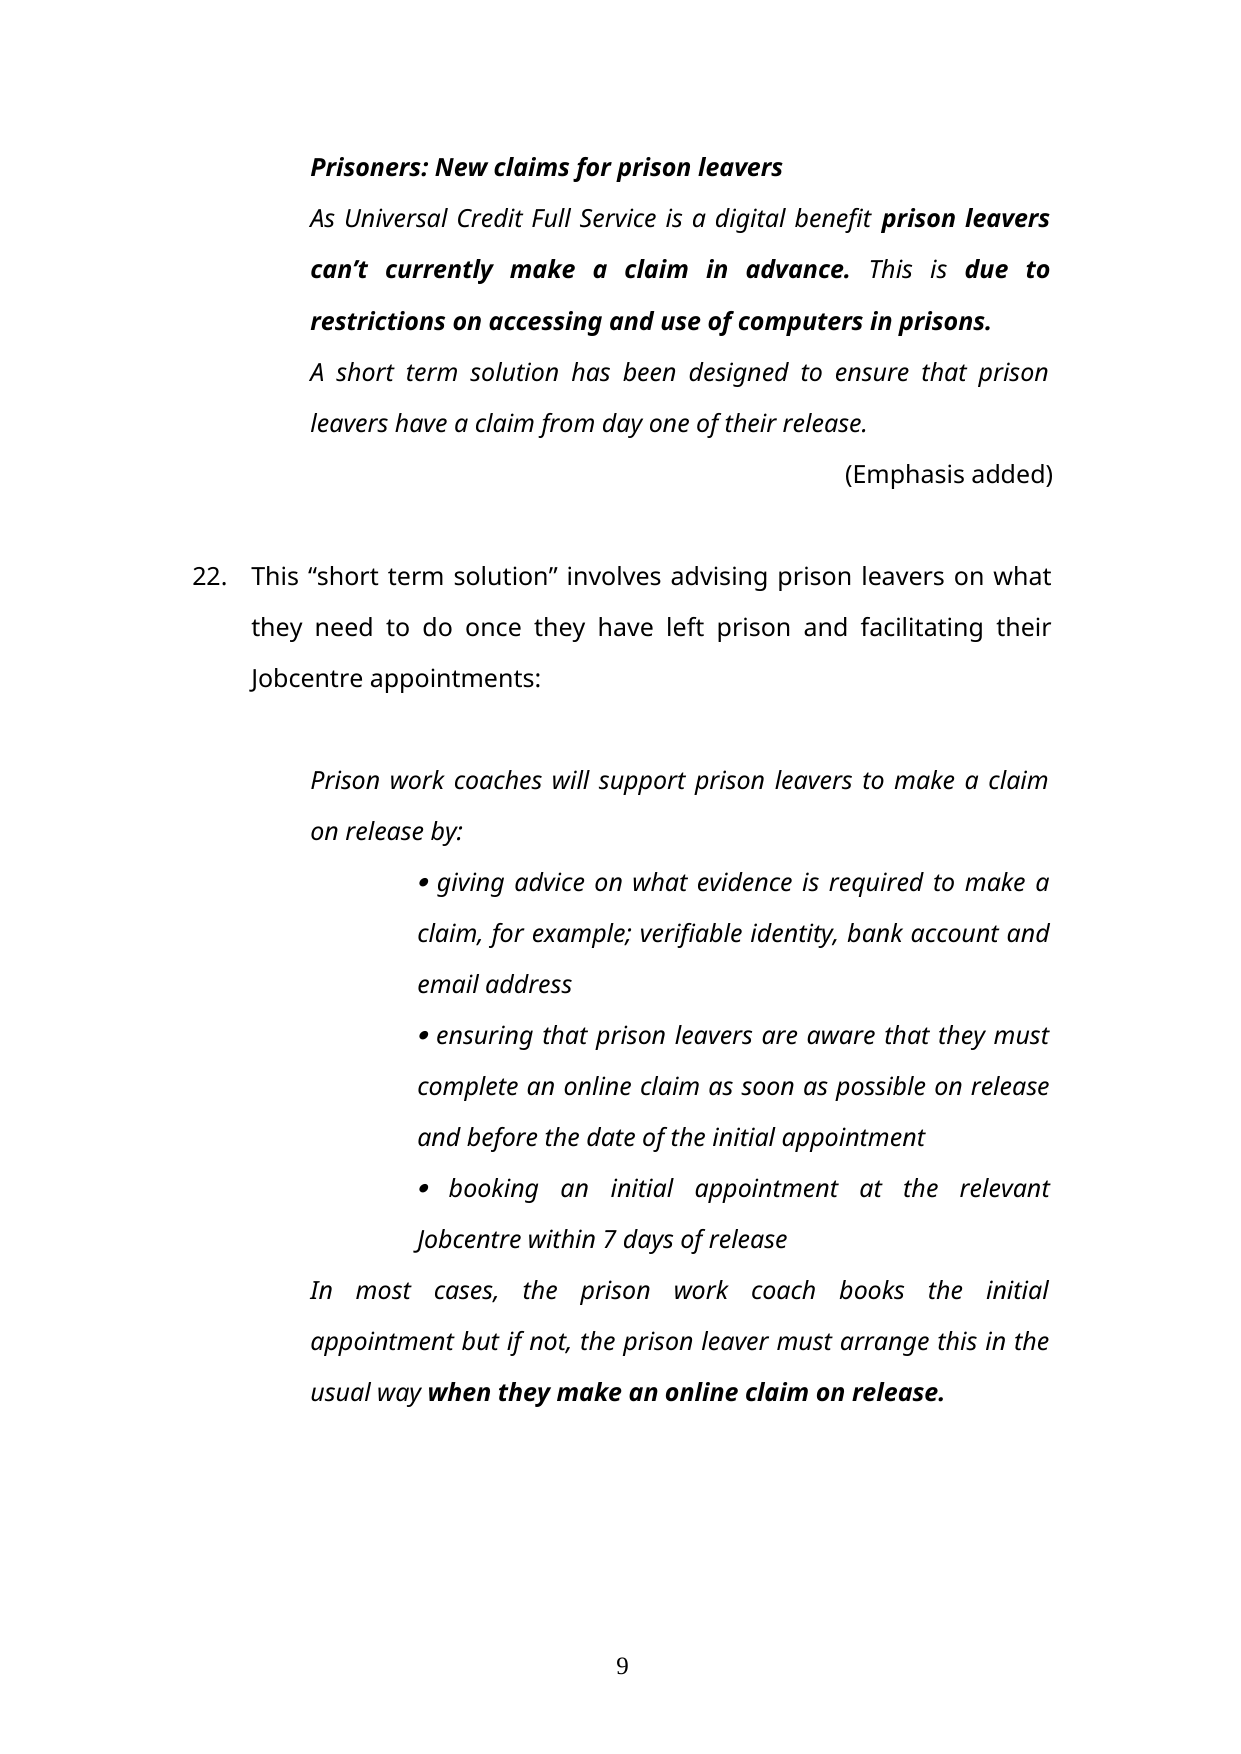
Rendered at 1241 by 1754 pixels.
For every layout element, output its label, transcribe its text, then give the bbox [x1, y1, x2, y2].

text A short term solution has been designed to ensure that prison leavers have a claim from day one of their release. [310, 354, 1053, 439]
text Prisoners: New claims for prison leavers [310, 150, 1053, 184]
list This “short term solution” involves advising prison leavers on what they need to do once they have left prison and facilitating their Jobcentre appointments: [192, 558, 1053, 694]
list ensuring that prison leavers are aware that they must complete an online claim as soon as possible on release and before the date of the initial appointment [417, 1018, 1053, 1154]
list Prison work coaches will support prison leavers to make a claim on release by: [310, 762, 1053, 848]
list In most cases, the prison work coach books the initial appointment but if not, the prison leaver must arrange this in the usual way when they make an online claim on release. [310, 1273, 1053, 1409]
list booking an initial appointment at the relevant Jobcentre within 7 days of release [417, 1171, 1053, 1256]
text (Emphasis added) [310, 456, 1053, 490]
text As Universal Credit Full Service is a digital benefit prison leavers can’t currently make a claim in advance. This is due to restrictions on accessing and use of computers in prisons. [310, 201, 1053, 337]
list giving advice on what evidence is required to make a claim, for example; verifiable identity, bank account and email address [417, 864, 1053, 1001]
